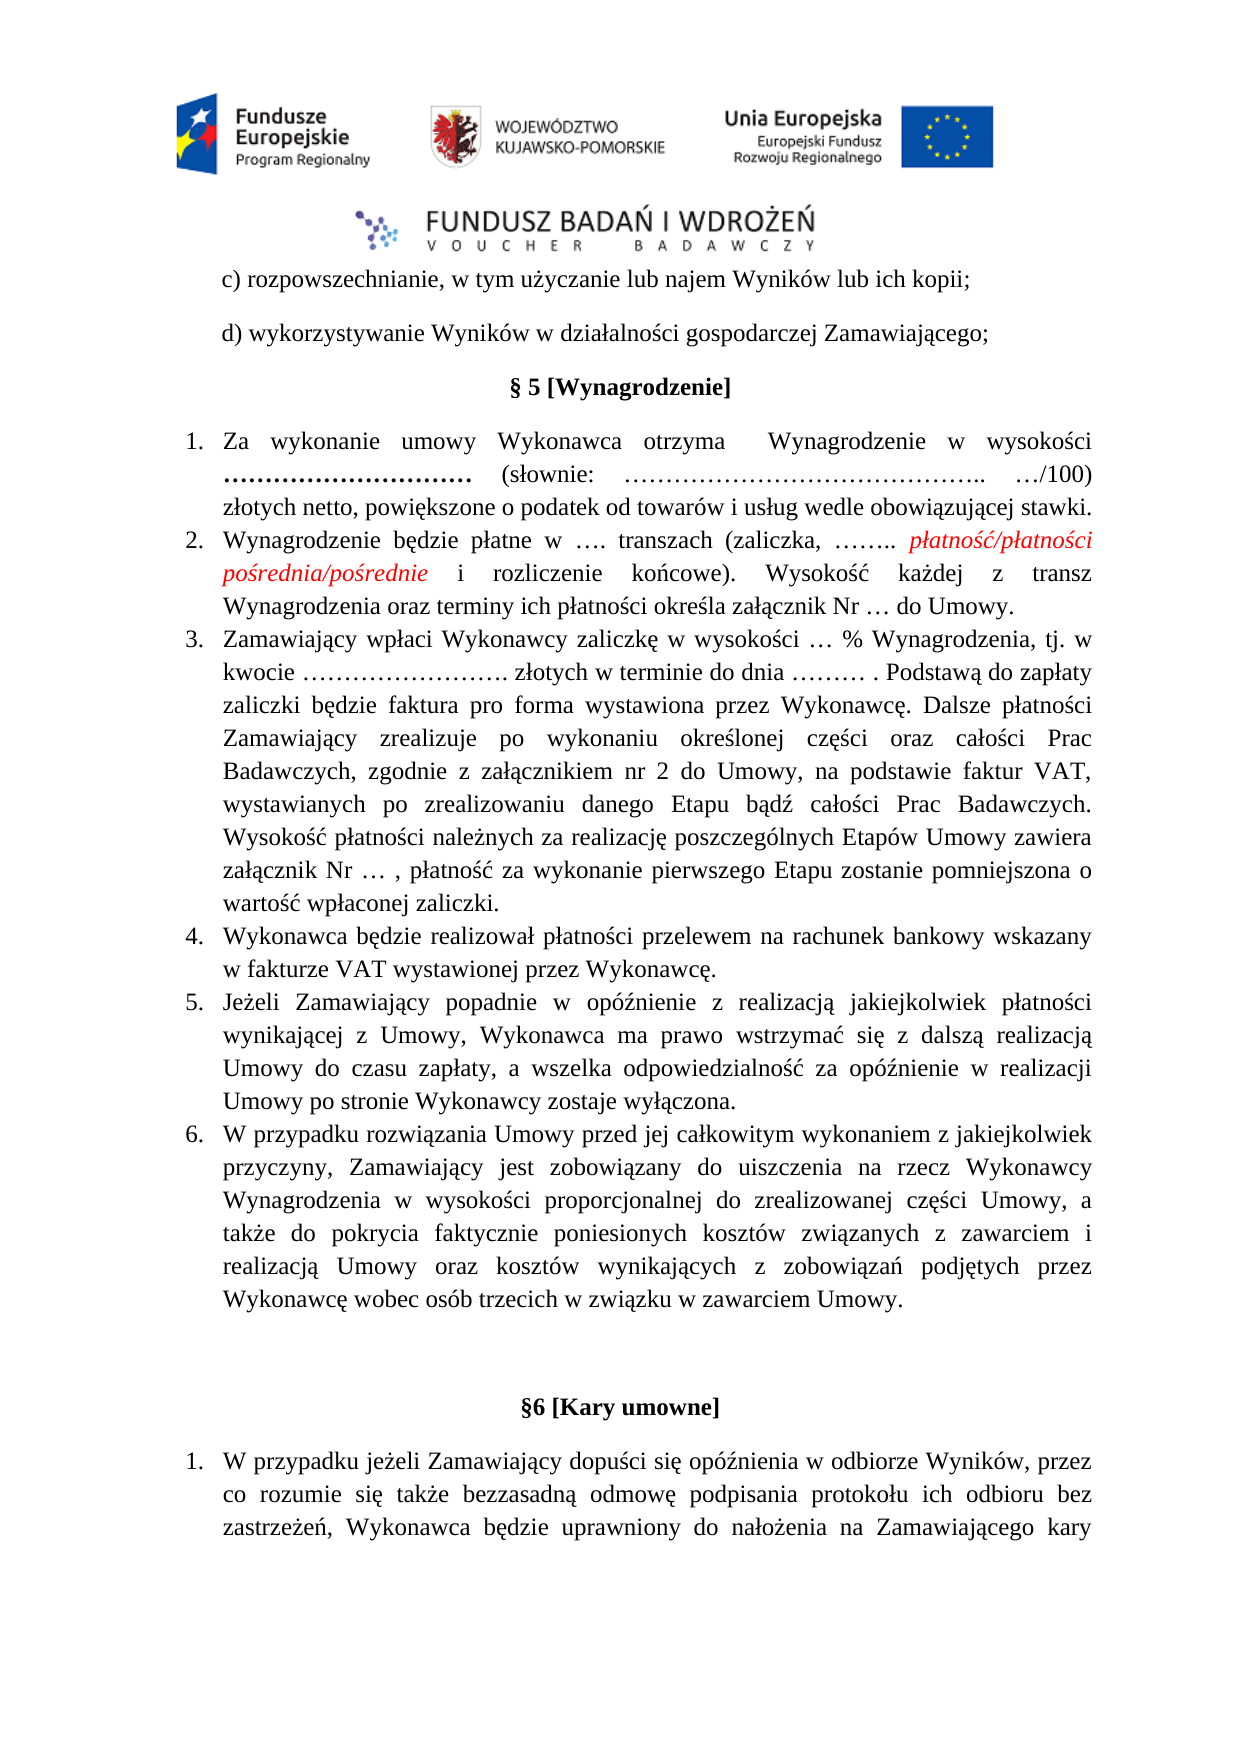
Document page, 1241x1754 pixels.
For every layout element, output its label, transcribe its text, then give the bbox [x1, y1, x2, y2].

list W przypadku rozwiązania Umowy przed jej całkowitym wykonaniem z jakiejkolwiek przyczyny, Zamawiający jest zobowiązany do uiszczenia na rzecz Wykonawcy Wynagrodzenia w wysokości proporcjonalnej do zrealizowanej części Umowy, a także do pokrycia faktycznie poniesionych kosztów związanych z zawarciem i realizacją Umowy oraz kosztów wynikających z zobowiązań podjętych przez Wykonawcę wobec osób trzecich w związku w zawarciem Umowy. [185, 1119, 1093, 1313]
picture [147, 73, 1026, 265]
list Jeżeli Zamawiający popadnie w opóźnienie z realizacją jakiejkolwiek płatności wynikającej z Umowy, Wykonawca ma prawo wstrzymać się z dalszą realizacją Umowy do czasu zapłaty, a wszelka odpowiedzialność za opóźnienie w realizacji Umowy po stronie Wykonawcy zostaje wyłączona. [185, 987, 1093, 1115]
list Zamawiający wpłaci Wykonawcy zaliczkę w wysokości … % Wynagrodzenia, tj. w kwocie ……………………. złotych w terminie do dnia ……… . Podstawą do zapłaty zaliczki będzie faktura pro forma wystawiona przez Wykonawcę. Dalsze płatności Zamawiający zrealizuje po wykonaniu określonej części oraz całości Prac Badawczych, zgodnie z załącznikiem nr 2 do Umowy, na podstawie faktur VAT, wystawianych po zrealizowaniu danego Etapu bądź całości Prac Badawczych. Wysokość płatności należnych za realizację poszczególnych Etapów Umowy zawiera załącznik Nr … , płatność za wykonanie pierwszego Etapu zostanie pomniejszona o wartość wpłaconej zaliczki. [185, 624, 1093, 917]
text §6 [Kary umowne] [148, 1392, 1093, 1421]
text c) rozpowszechnianie, w tym użyczanie lub najem Wyników lub ich kopii; [148, 264, 1093, 293]
text d) wykorzystywanie Wyników w działalności gospodarczej Zamawiającego; [148, 318, 1093, 347]
list Za wykonanie umowy Wykonawca otrzyma Wynagrodzenie w wysokości ………………………… (słownie: …………………………………….. …/100) złotych netto, powiększone o podatek od towarów i usług wedle obowiązującej stawki. [185, 426, 1093, 521]
text § 5 [Wynagrodzenie] [148, 372, 1093, 401]
list Wynagrodzenie będzie płatne w …. transzach (zaliczka, …….. płatność/płatności pośrednia/pośrednie i rozliczenie końcowe). Wysokość każdej z transz Wynagrodzenia oraz terminy ich płatności określa załącznik Nr … do Umowy. [185, 525, 1093, 620]
list Wykonawca będzie realizował płatności przelewem na rachunek bankowy wskazany w fakturze VAT wystawionej przez Wykonawcę. [185, 921, 1093, 983]
